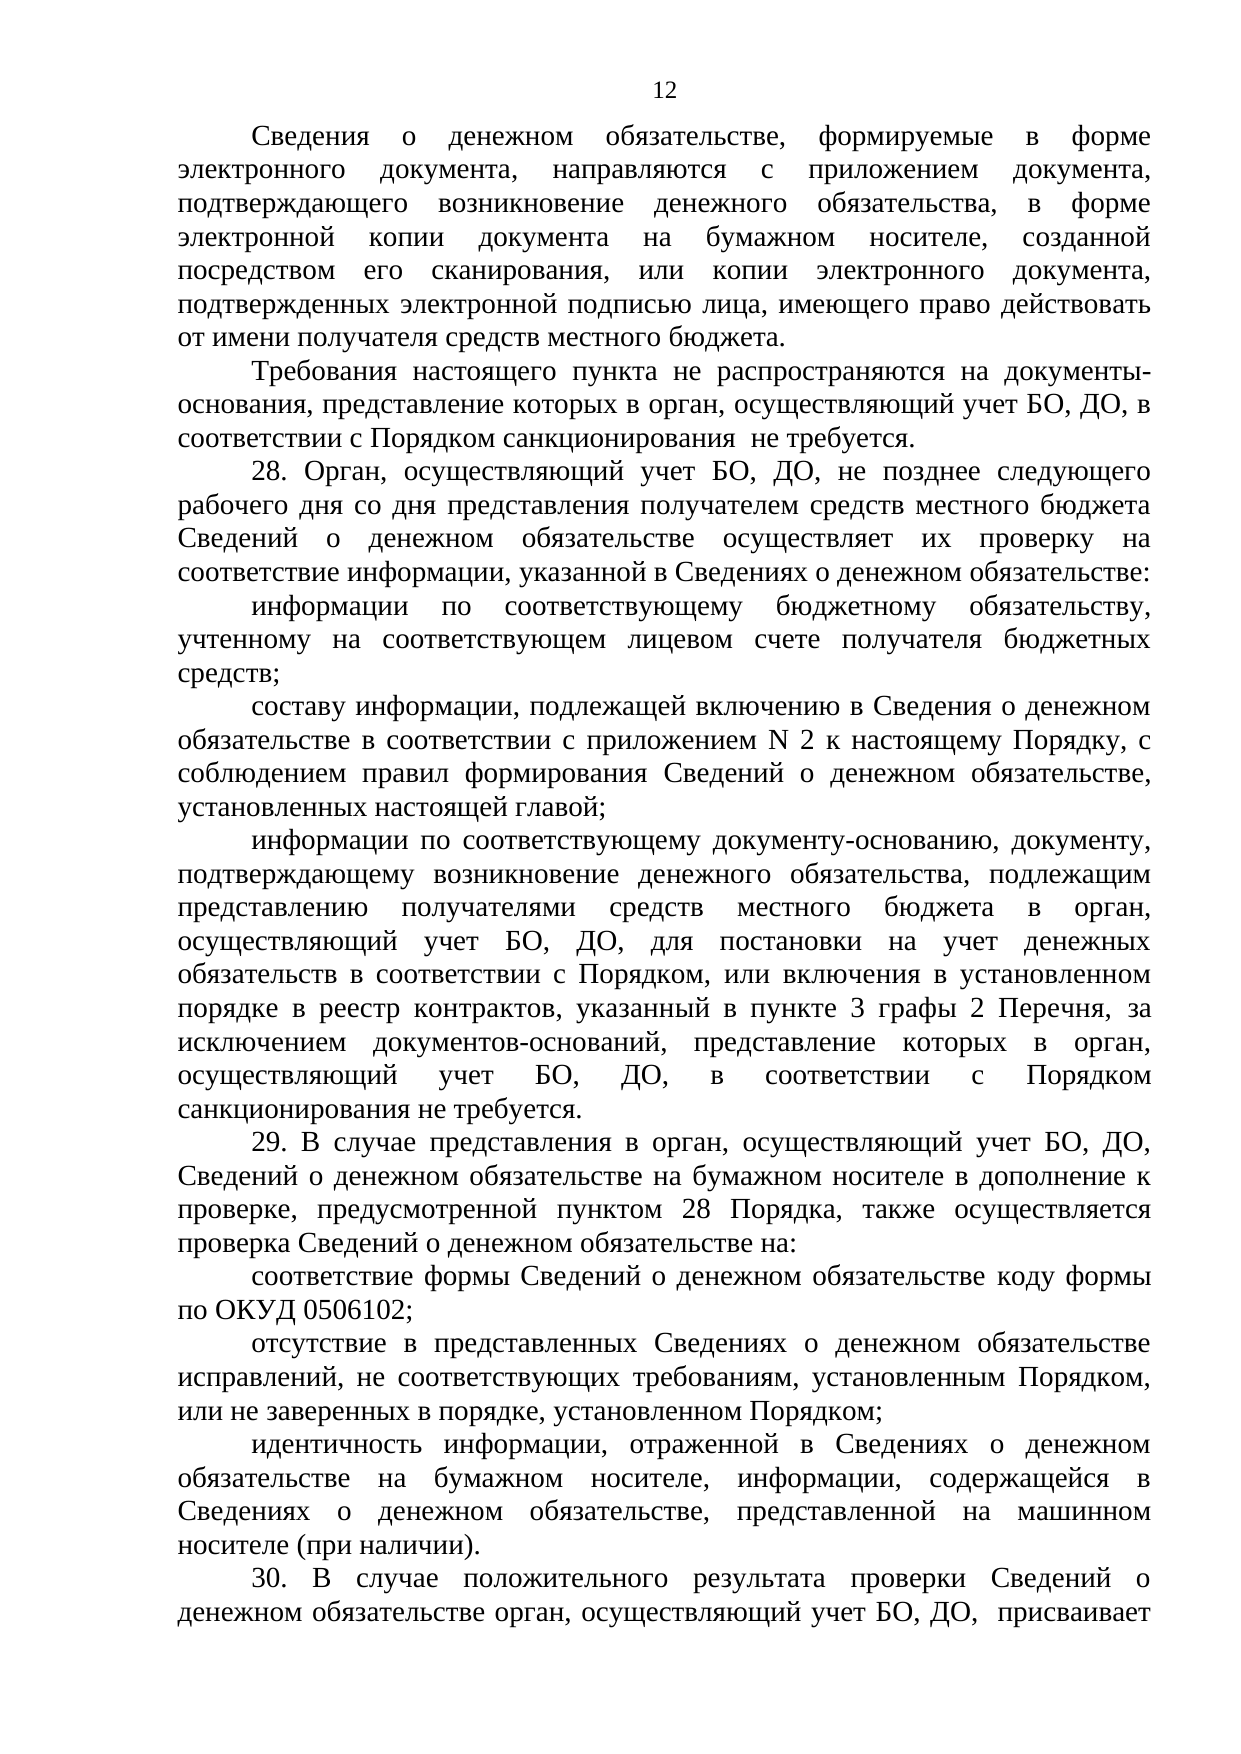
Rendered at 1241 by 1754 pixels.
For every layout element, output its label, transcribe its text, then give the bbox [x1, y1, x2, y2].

text Требования настоящего пункта не распространяются на документы-основания, представление которых в орган, осуществляющий учет БО, ДО, в соответствии с Порядком санкционирования не требуется. [177, 353, 1152, 453]
text соответствие формы Сведений о денежном обязательстве коду формы по ОКУД 0506102; [177, 1258, 1152, 1326]
text 28. Орган, осуществляющий учет БО, ДО, не позднее следующего рабочего дня со дня представления получателем средств местного бюджета Сведений о денежном обязательстве осуществляет их проверку на соответствие информации, указанной в Сведениях о денежном обязательстве: [177, 453, 1152, 588]
text отсутствие в представленных Сведениях о денежном обязательстве исправлений, не соответствующих требованиям, установленным Порядком, или не заверенных в порядке, установленном Порядком; [177, 1326, 1152, 1426]
text идентичность информации, отраженной в Сведениях о денежном обязательстве на бумажном носителе, информации, содержащейся в Сведениях о денежном обязательстве, представленной на машинном носителе (при наличии). [177, 1426, 1152, 1560]
text составу информации, подлежащей включению в Сведения о денежном обязательстве в соответствии с приложением N 2 к настоящему Порядку, с соблюдением правил формирования Сведений о денежном обязательстве, установленных настоящей главой; [177, 688, 1152, 822]
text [177, 1560, 1152, 1627]
text информации по соответствующему бюджетному обязательству, учтенному на соответствующем лицевом счете получателя бюджетных средств; [177, 588, 1152, 688]
text 29. В случае представления в орган, осуществляющий учет БО, ДО, Сведений о денежном обязательстве на бумажном носителе в дополнение к проверке, предусмотренной пунктом 28 Порядка, также осуществляется проверка Сведений о денежном обязательстве на: [177, 1124, 1152, 1258]
text информации по соответствующему документу-основанию, документу, подтверждающему возникновение денежного обязательства, подлежащим представлению получателями средств местного бюджета в орган, осуществляющий учет БО, ДО, для постановки на учет денежных обязательств в соответствии с Порядком, или включения в установленном порядке в реестр контрактов, указанный в пункте 3 графы 2 Перечня, за исключением документов-оснований, представление которых в орган, осуществляющий учет БО, ДО, в соответствии с Порядком санкционирования не требуется. [177, 822, 1152, 1124]
text Сведения о денежном обязательстве, формируемые в форме электронного документа, направляются с приложением документа, подтверждающего возникновение денежного обязательства, в форме электронной копии документа на бумажном носителе, созданной посредством его сканирования, или копии электронного документа, подтвержденных электронной подписью лица, имеющего право действовать от имени получателя средств местного бюджета. [177, 118, 1152, 353]
